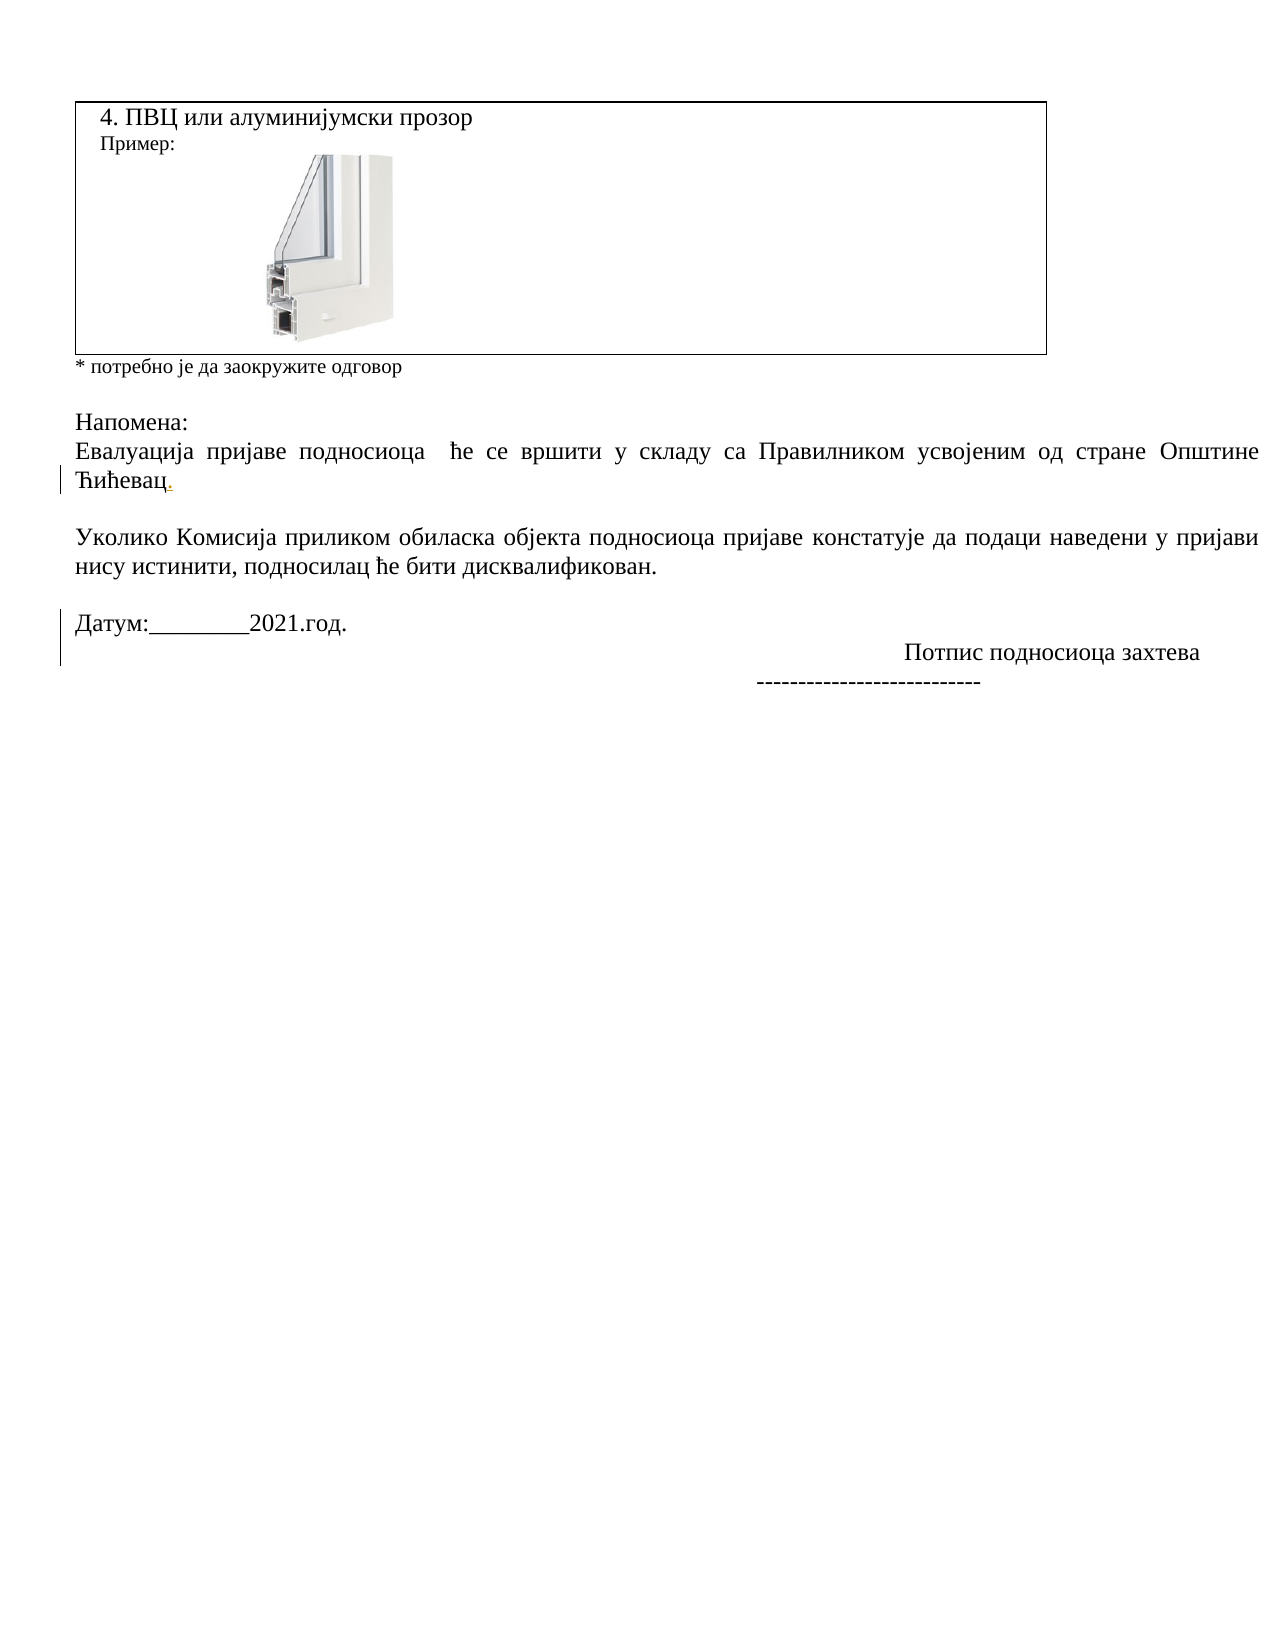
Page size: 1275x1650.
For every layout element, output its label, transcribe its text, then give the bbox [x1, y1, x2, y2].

text Уколико Комисија приликом обиласка објекта подносиоца пријаве констатује да подаци наведени у пријави нису истинити, подносилац ће бити дисквалификован. [75, 522, 1259, 580]
text Датум:________2021.год. [75, 608, 1200, 637]
text Напомена: [75, 407, 1259, 436]
table_cell 4. ПВЦ или алуминијумски прозор Пример: [76, 103, 1046, 353]
text * потребно је да заокружите одговор [75, 354, 1200, 378]
text Евалуација пријаве подносиоца ће се вршити у складу са Правилником усвојеним од стране Општине Ћићевац [75, 436, 1259, 493]
text Потпис подносиоца захтева [75, 637, 1200, 666]
picture [262, 148, 397, 346]
text --------------------------- [75, 666, 1200, 728]
